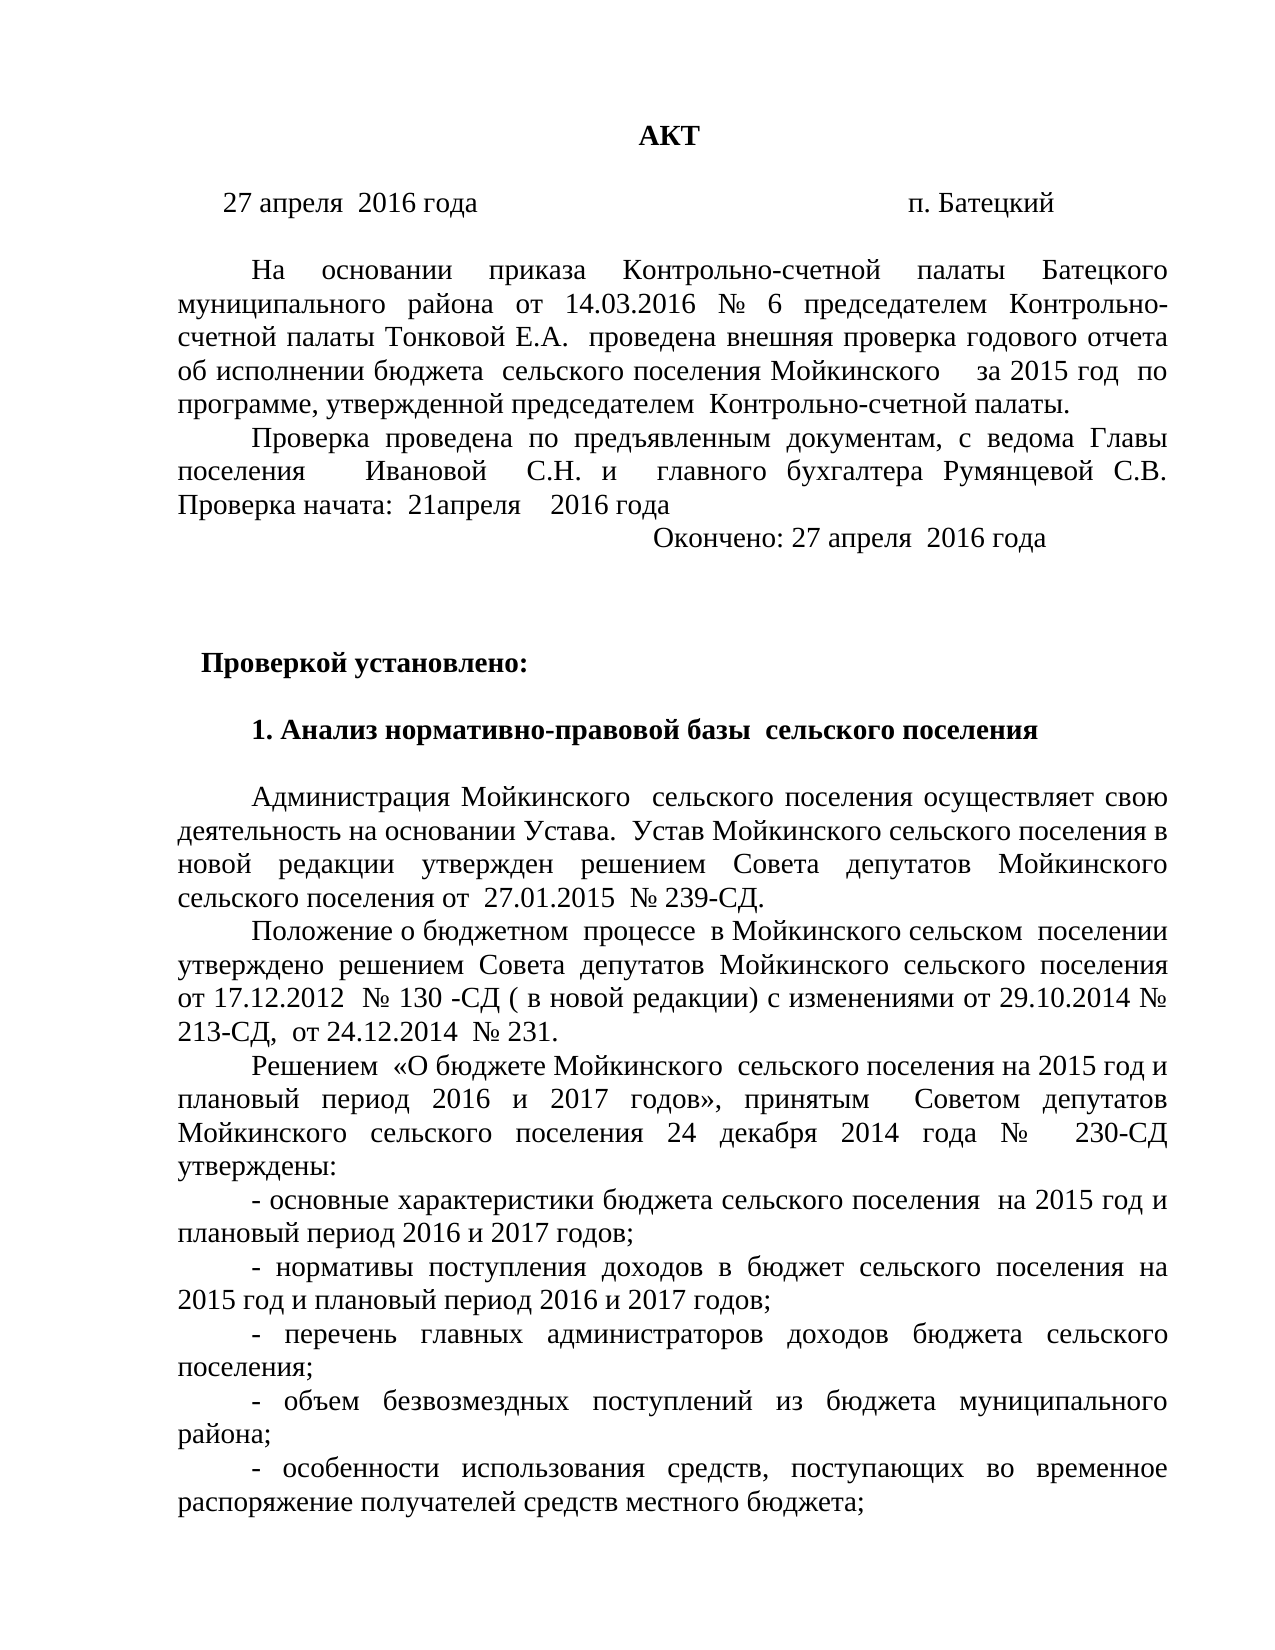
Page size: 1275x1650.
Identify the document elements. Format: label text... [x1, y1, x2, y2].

text - объем безвозмездных поступлений из бюджета муниципального района; [177, 1383, 1169, 1450]
text 27 апреля 2016 года п. Батецкий [201, 185, 1169, 219]
text Положение о бюджетном процессе в Мойкинского сельском поселении утверждено решением Совета депутатов Мойкинского сельского поселения от 17.12.2012 № 130 -СД ( в новой редакции) с изменениями от 29.10.2014 № 213-СД, от 24.12.2014 № 231. [177, 913, 1169, 1048]
text 1. Анализ нормативно-правовой базы сельского поселения [177, 712, 1169, 746]
text - нормативы поступления доходов в бюджет сельского поселения на 2015 год и плановый период 2016 и 2017 годов; [177, 1249, 1169, 1316]
text - основные характеристики бюджета сельского поселения на 2015 год и плановый период 2016 и 2017 годов; [177, 1182, 1169, 1249]
text Окончено: 27 апреля 2016 года [201, 521, 1169, 554]
text АКТ [201, 118, 1169, 152]
text Администрация Мойкинского сельского поселения осуществляет свою деятельность на основании Устава. Устав Мойкинского сельского поселения в новой редакции утвержден решением Совета депутатов Мойкинского сельского поселения от 27.01.2015 № 239-СД. [177, 779, 1169, 913]
text - особенности использования средств, поступающих во временное распоряжение получателей средств местного бюджета; [177, 1450, 1169, 1517]
text Проверка проведена по предъявленным документам, с ведома Главы поселения Ивановой С.Н. и главного бухгалтера Румянцевой С.В. Проверка начата: 21апреля 2016 года [177, 420, 1169, 521]
text На основании приказа Контрольно-счетной палаты Батецкого муниципального района от 14.03.2016 № 6 председателем Контрольно- счетной палаты Тонковой Е.А. проведена внешняя проверка годового отчета об исполнении бюджета сельского поселения Мойкинского за 2015 год по программе, утвержденной председателем Контрольно-счетной палаты. [177, 252, 1169, 420]
text Решением «О бюджете Мойкинского сельского поселения на 2015 год и плановый период 2016 и 2017 годов», принятым Советом депутатов Мойкинского сельского поселения 24 декабря 2014 года № 230-СД утверждены: [177, 1048, 1169, 1182]
text Проверкой установлено: [201, 645, 1169, 679]
text - перечень главных администраторов доходов бюджета сельского поселения; [177, 1316, 1169, 1383]
